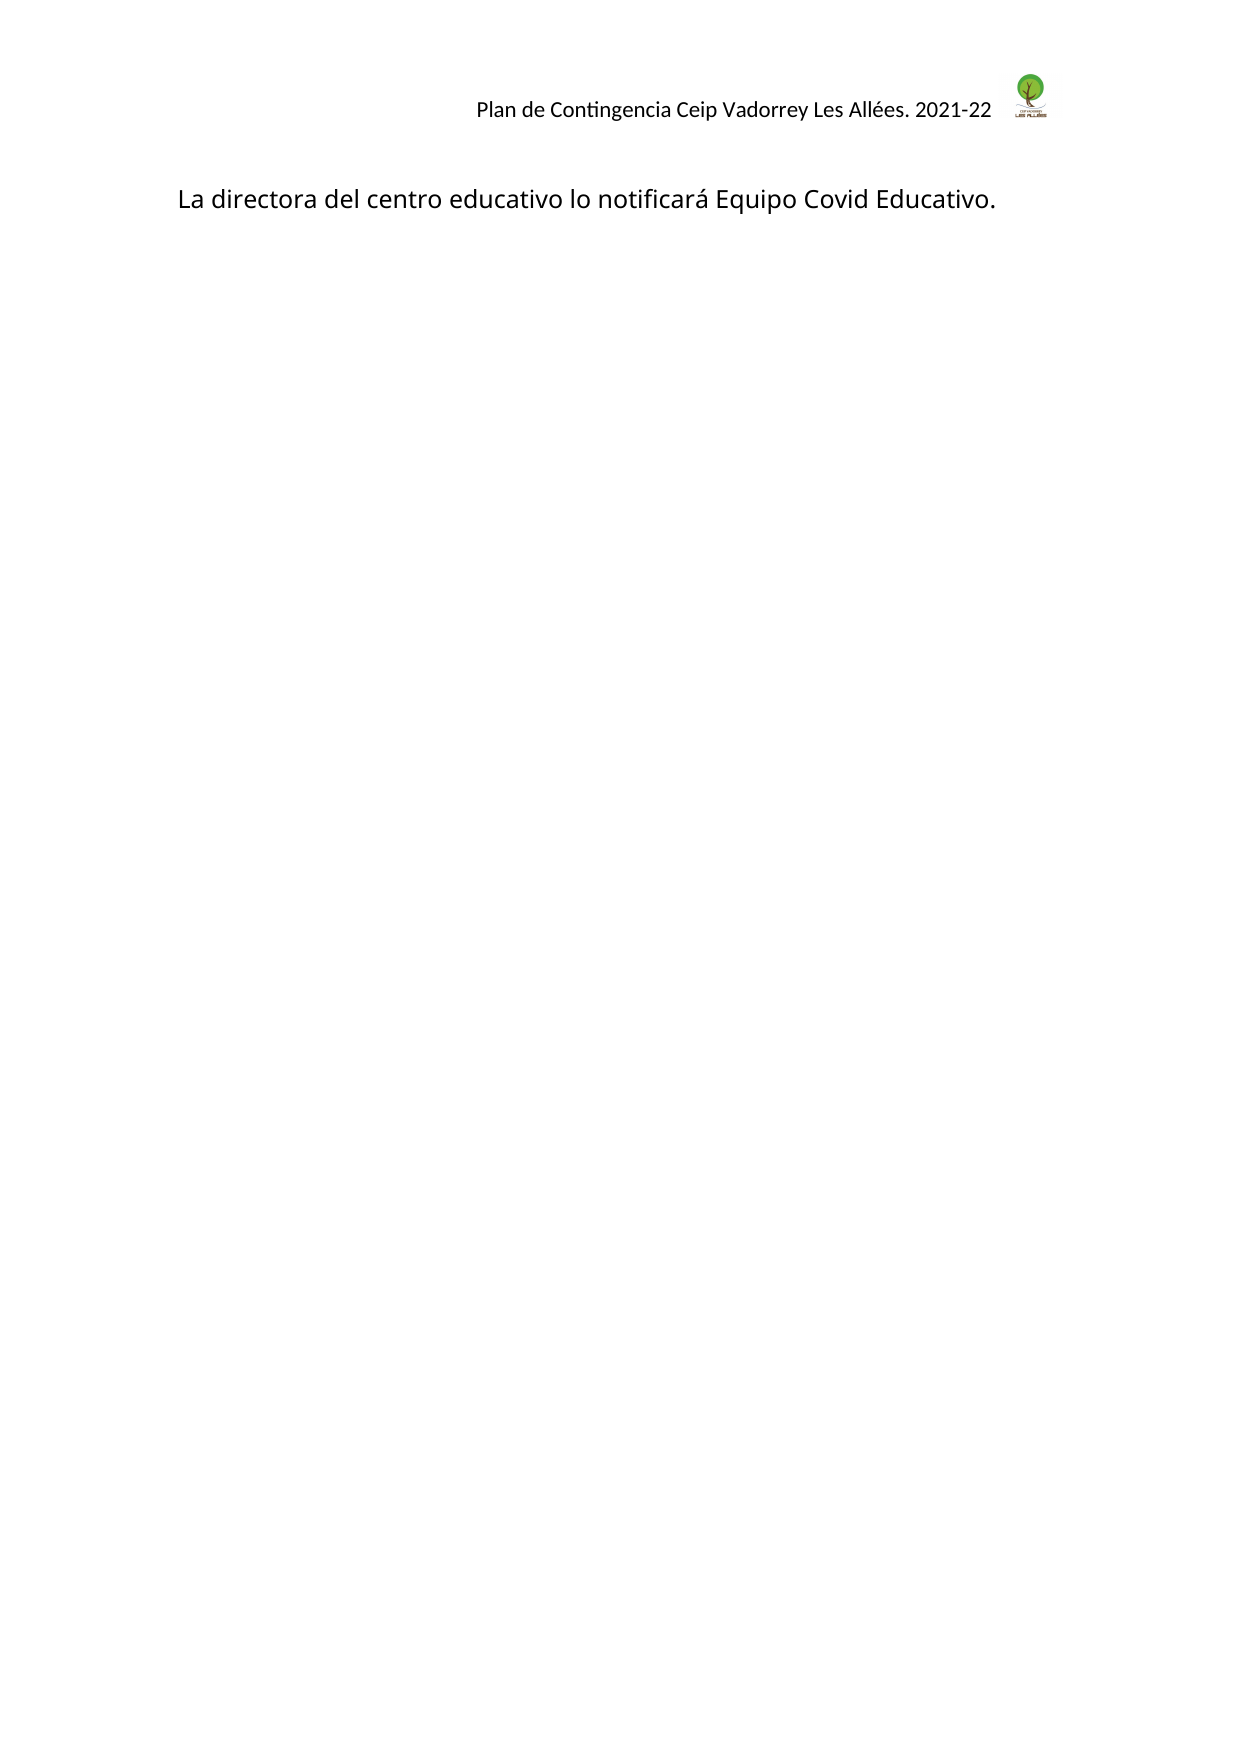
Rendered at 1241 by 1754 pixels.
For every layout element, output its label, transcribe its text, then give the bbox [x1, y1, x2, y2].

picture [997, 73, 1064, 118]
text La directora del centro educativo lo notificará Equipo Covid Educativo. [177, 182, 1063, 216]
